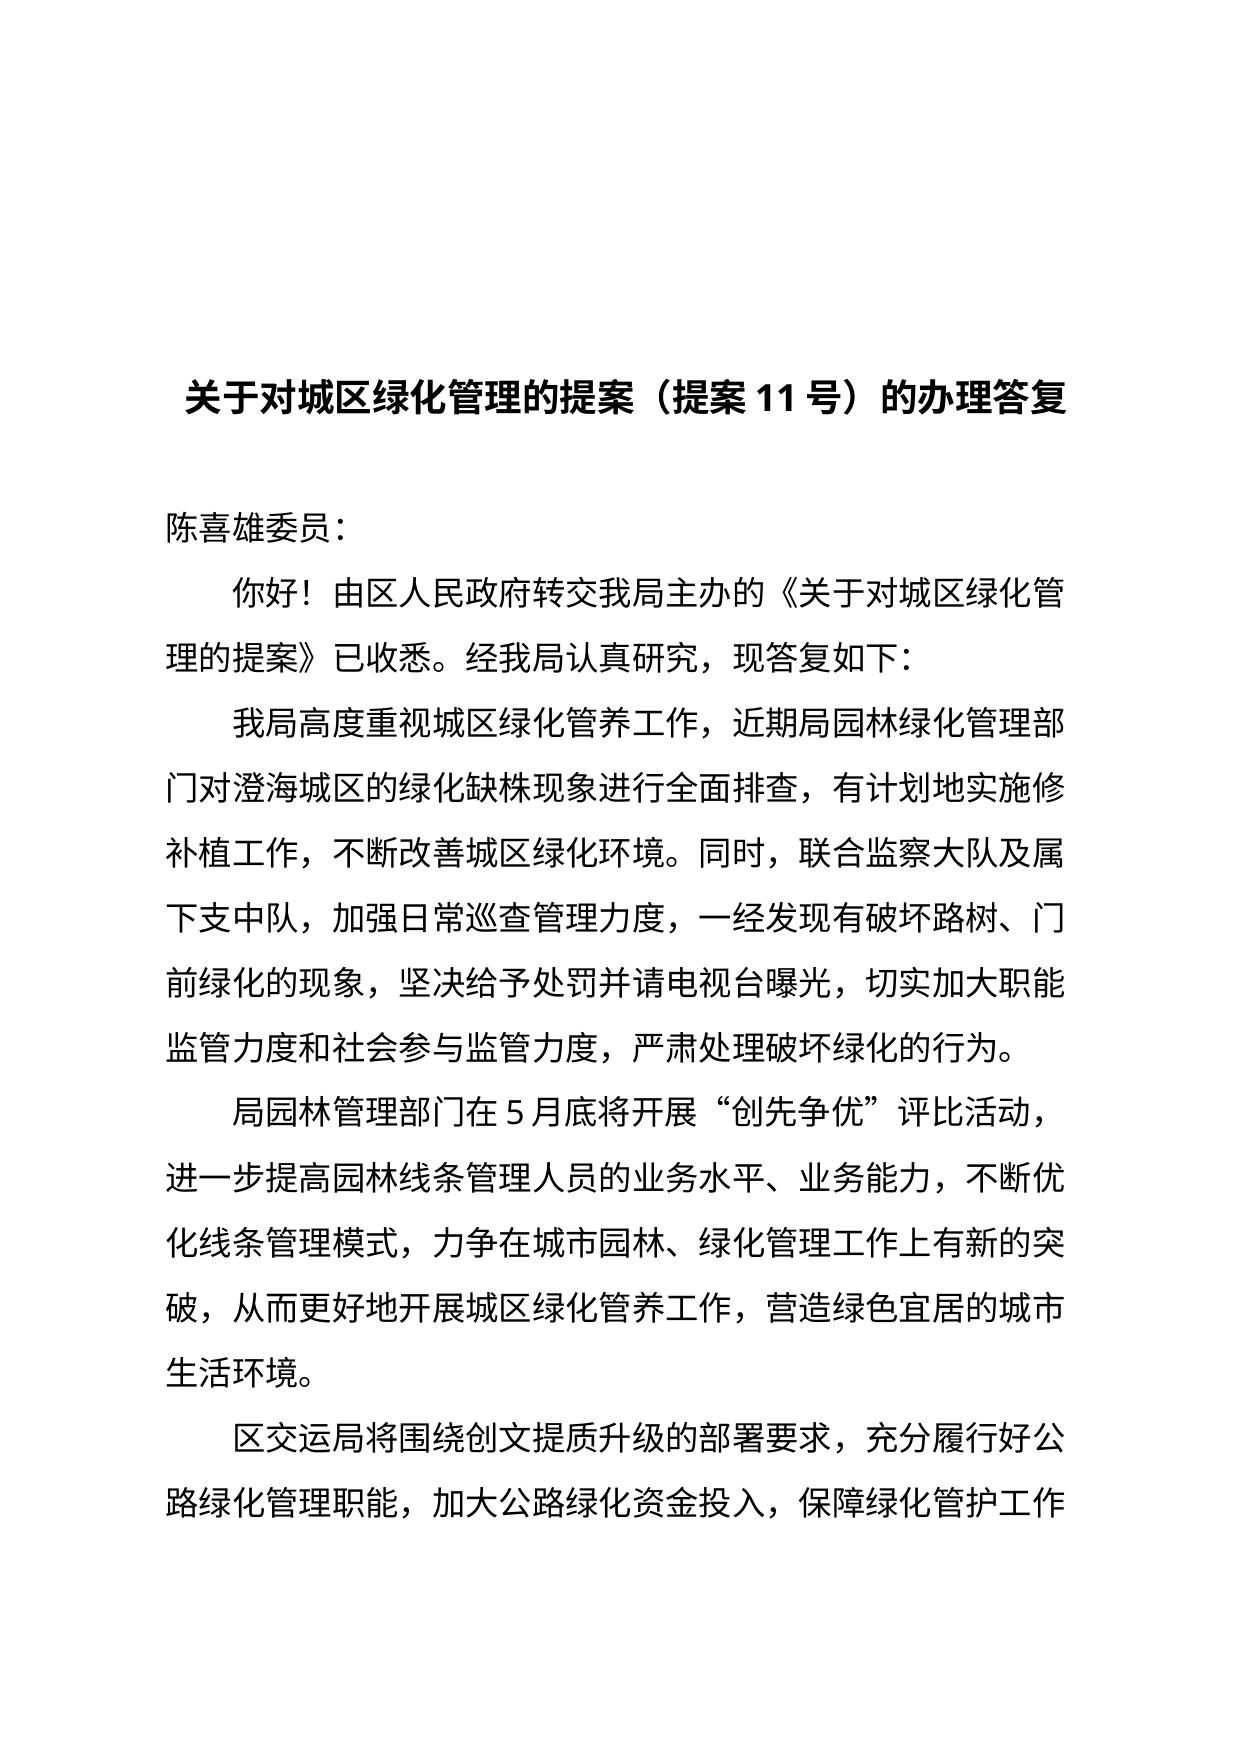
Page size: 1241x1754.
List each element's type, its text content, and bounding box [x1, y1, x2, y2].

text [165, 1403, 1087, 1533]
text 陈喜雄委员： [165, 493, 1087, 558]
text 关于对城区绿化管理的提案（提案11号）的办理答复 [165, 363, 1087, 428]
text 你好！由区人民政府转交我局主办的《关于对城区绿化管理的提案》已收悉。经我局认真研究，现答复如下： [165, 558, 1087, 688]
text 我局高度重视城区绿化管养工作，近期局园林绿化管理部门对澄海城区的绿化缺株现象进行全面排查，有计划地实施修补植工作，不断改善城区绿化环境。同时，联合监察大队及属下支中队，加强日常巡查管理力度，一经发现有破坏路树、门前绿化的现象，坚决给予处罚并请电视台曝光，切实加大职能监管力度和社会参与监管力度，严肃处理破坏绿化的行为。 [165, 688, 1087, 1078]
text 局园林管理部门在5月底将开展“创先争优”评比活动，进一步提高园林线条管理人员的业务水平、业务能力，不断优化线条管理模式，力争在城市园林、绿化管理工作上有新的突破，从而更好地开展城区绿化管养工作，营造绿色宜居的城市生活环境。 [165, 1078, 1087, 1403]
